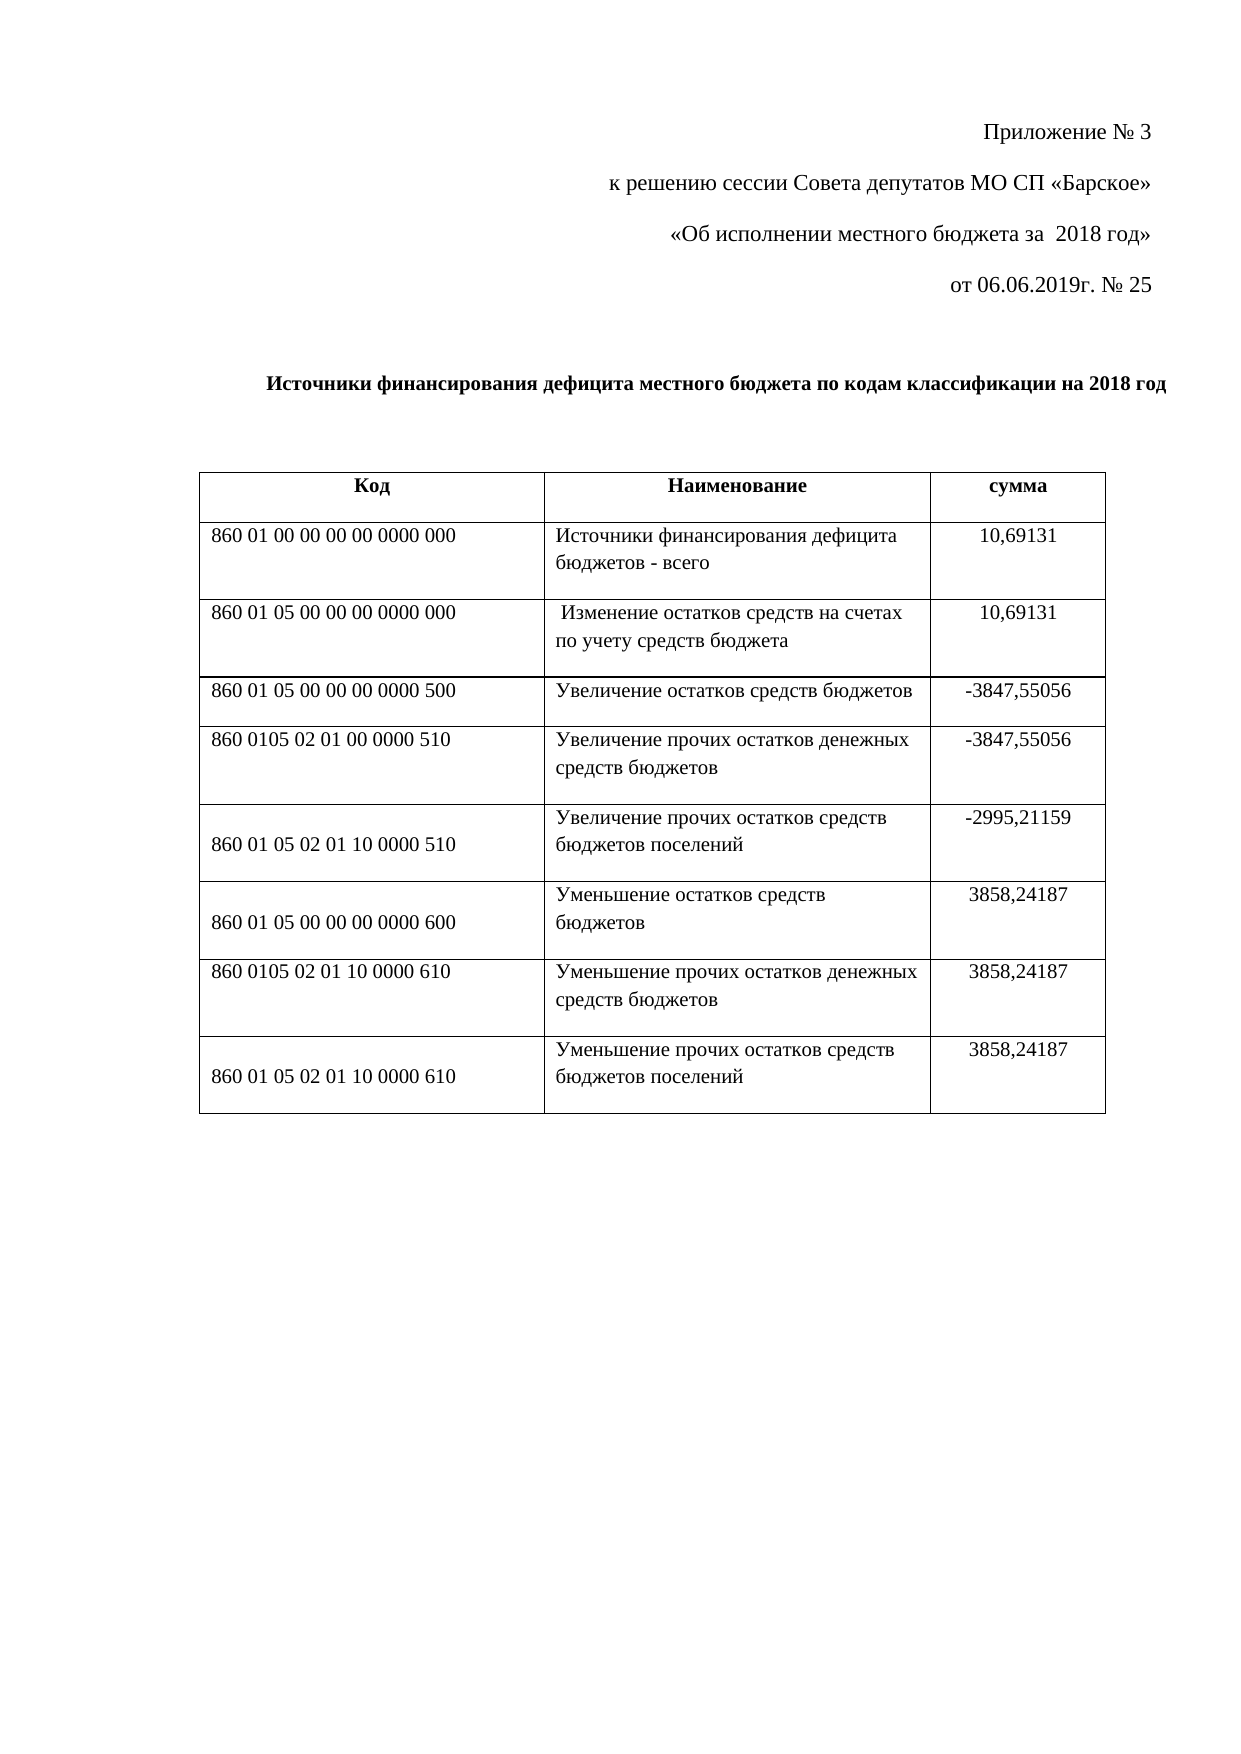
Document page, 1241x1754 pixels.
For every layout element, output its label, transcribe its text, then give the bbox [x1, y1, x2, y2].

text Приложение № 3 [177, 118, 1152, 144]
text к решению сессии Совета депутатов МО СП «Барское» [177, 169, 1152, 196]
table_header Источники финансирования дефицита местного бюджета по кодам классификации на 2018 год [177, 371, 1240, 1259]
text от 06.06.2019г. № 25 [177, 271, 1152, 298]
text «Об исполнении местного бюджета за 2018 год» [177, 220, 1152, 247]
